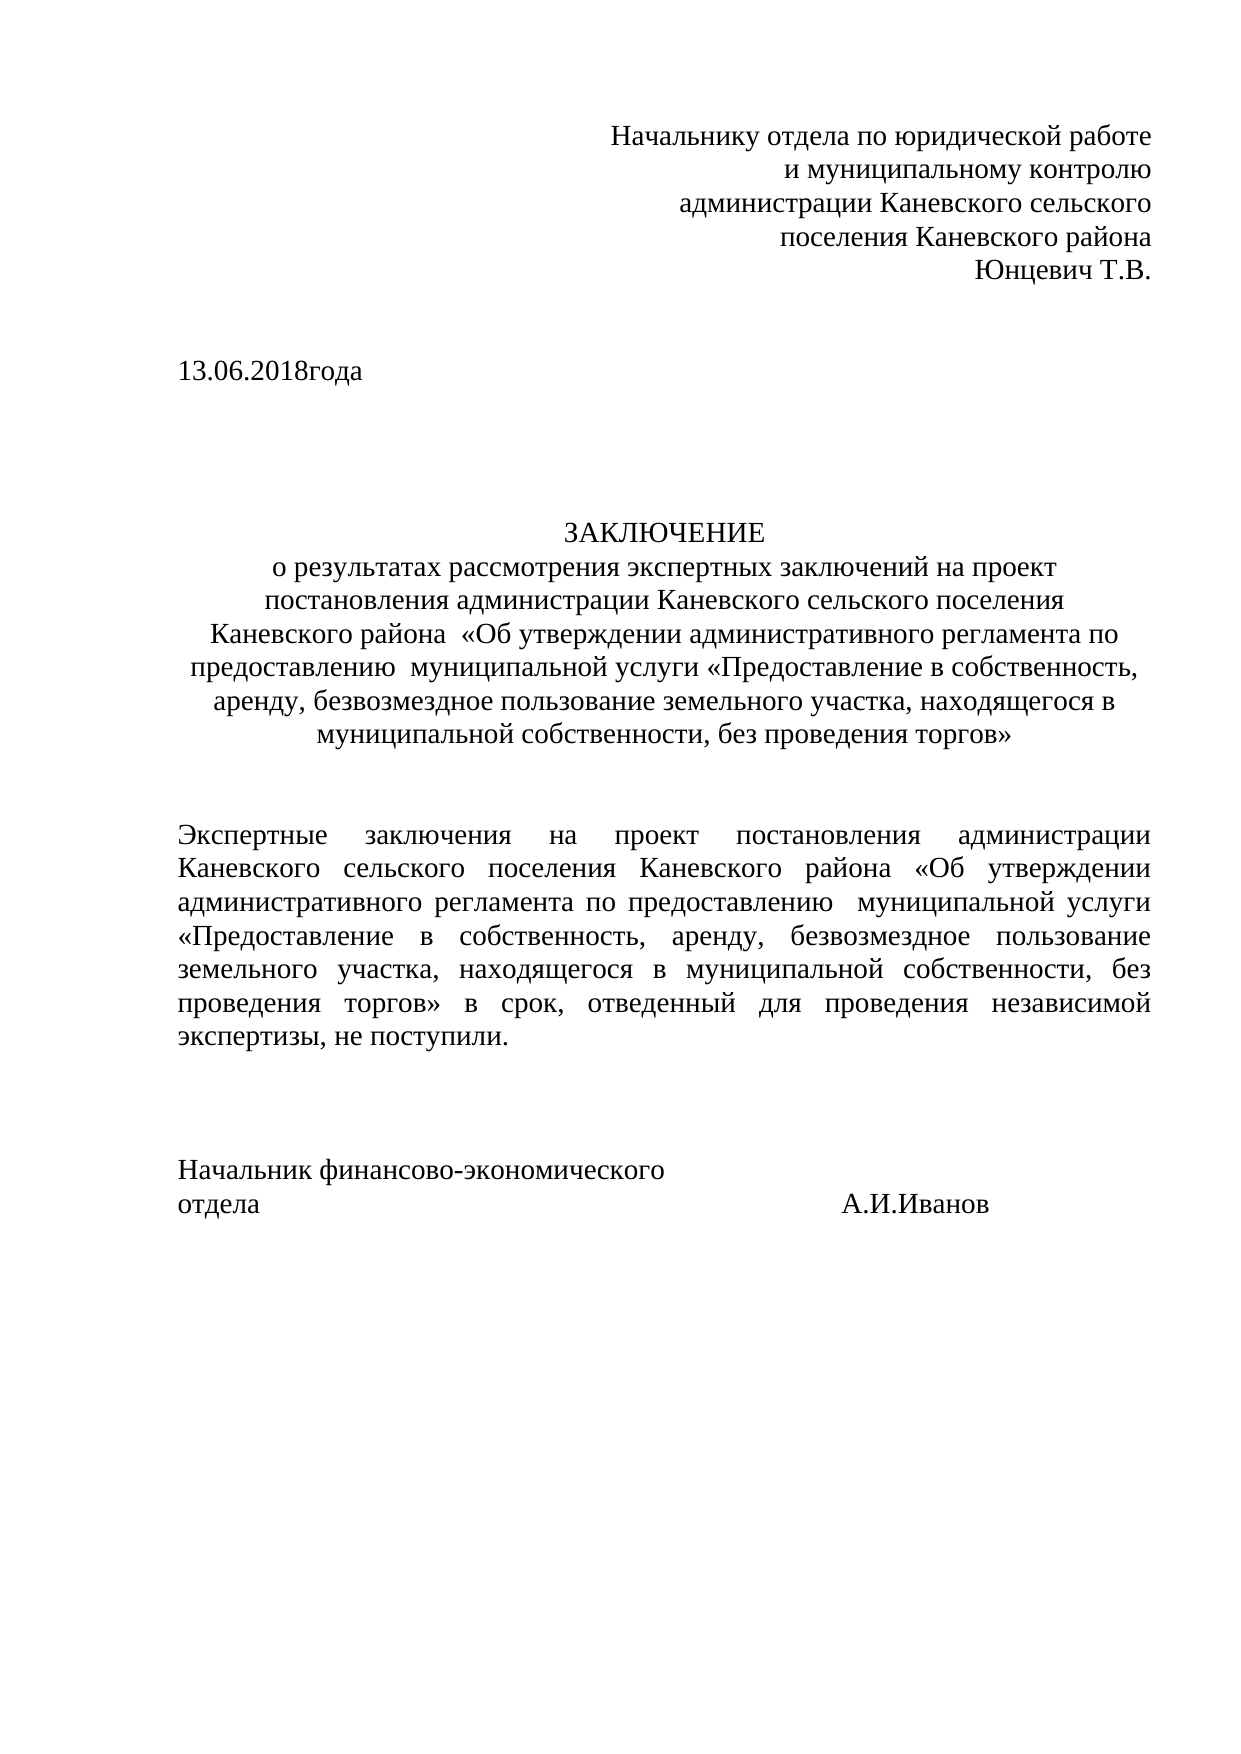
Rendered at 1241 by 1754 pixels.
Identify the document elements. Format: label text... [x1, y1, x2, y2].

text ЗАКЛЮЧЕНИЕ [177, 515, 1152, 549]
text Юнцевич Т.В. [177, 252, 1152, 286]
text Каневского района «Об утверждении административного регламента по предоставлению муниципальной услуги «Предоставление в собственность, аренду, безвозмездное пользование земельного участка, находящегося в муниципальной собственности, без проведения торгов» [177, 616, 1152, 750]
text Начальнику отдела по юридической работе [177, 118, 1152, 152]
text о результатах рассмотрения экспертных заключений на проект постановления администрации Каневского сельского поселения [177, 549, 1152, 616]
text 13.06.2018года [177, 353, 1152, 386]
text отдела А.И.Иванов [177, 1186, 1152, 1219]
text администрации Каневского сельского [177, 185, 1152, 219]
text и муниципальному контролю [177, 152, 1152, 185]
text Экспертные заключения на проект постановления администрации Каневского сельского поселения Каневского района «Об утверждении административного регламента по предоставлению муниципальной услуги «Предоставление в собственность, аренду, безвозмездное пользование земельного участка, находящегося в муниципальной собственности, без проведения торгов» в срок, отведенный для проведения независимой экспертизы, не поступили. [177, 817, 1152, 1052]
text поселения Каневского района [177, 219, 1152, 252]
text Начальник финансово-экономического [177, 1152, 1152, 1186]
